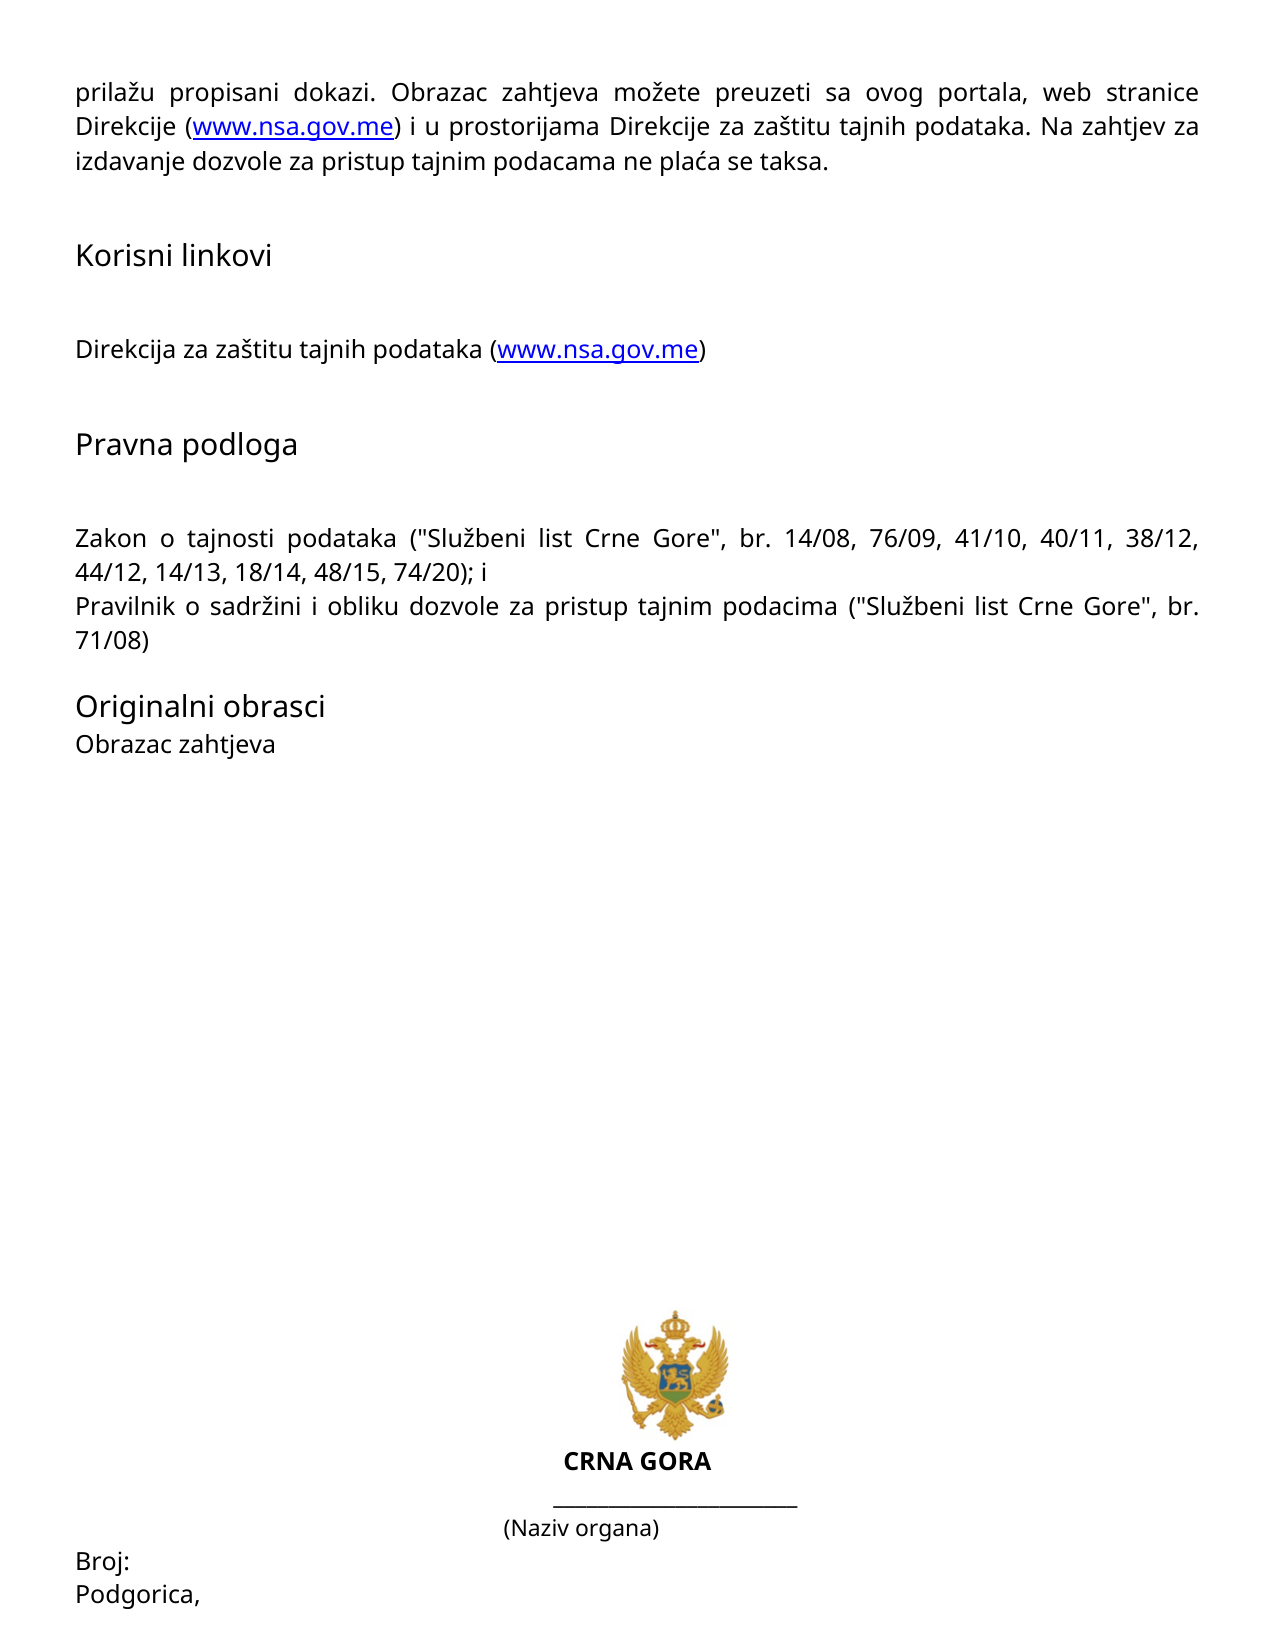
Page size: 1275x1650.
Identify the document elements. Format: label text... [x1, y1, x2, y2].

text Direkcija za zaštitu tajnih podataka (www.nsa.gov.me) [75, 332, 1200, 366]
picture [618, 1307, 732, 1444]
text Zakon o tajnosti podataka ("Službeni list Crne Gore", br. 14/08, 76/09, 41/10, 40/11, 38/12, 44/12, 14/13, 18/14, 48/15, 74/20); i [75, 521, 1200, 589]
text ______________________ [150, 1478, 1200, 1512]
text CRNA GORA [300, 1444, 1200, 1478]
text (Naziv organa) [75, 1512, 1200, 1543]
text Pravilnik o sadržini i obliku dozvole za pristup tajnim podacima ("Službeni list Crne Gore", br. 71/08) [75, 589, 1200, 686]
text Podgorica, [75, 1577, 1200, 1611]
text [75, 75, 1200, 177]
text Broj: [75, 1543, 1200, 1577]
text Pravna podloga [75, 423, 1200, 464]
text Korisni linkovi [75, 234, 1200, 275]
text Originalni obrasci Obrazac zahtjeva [75, 686, 1200, 761]
